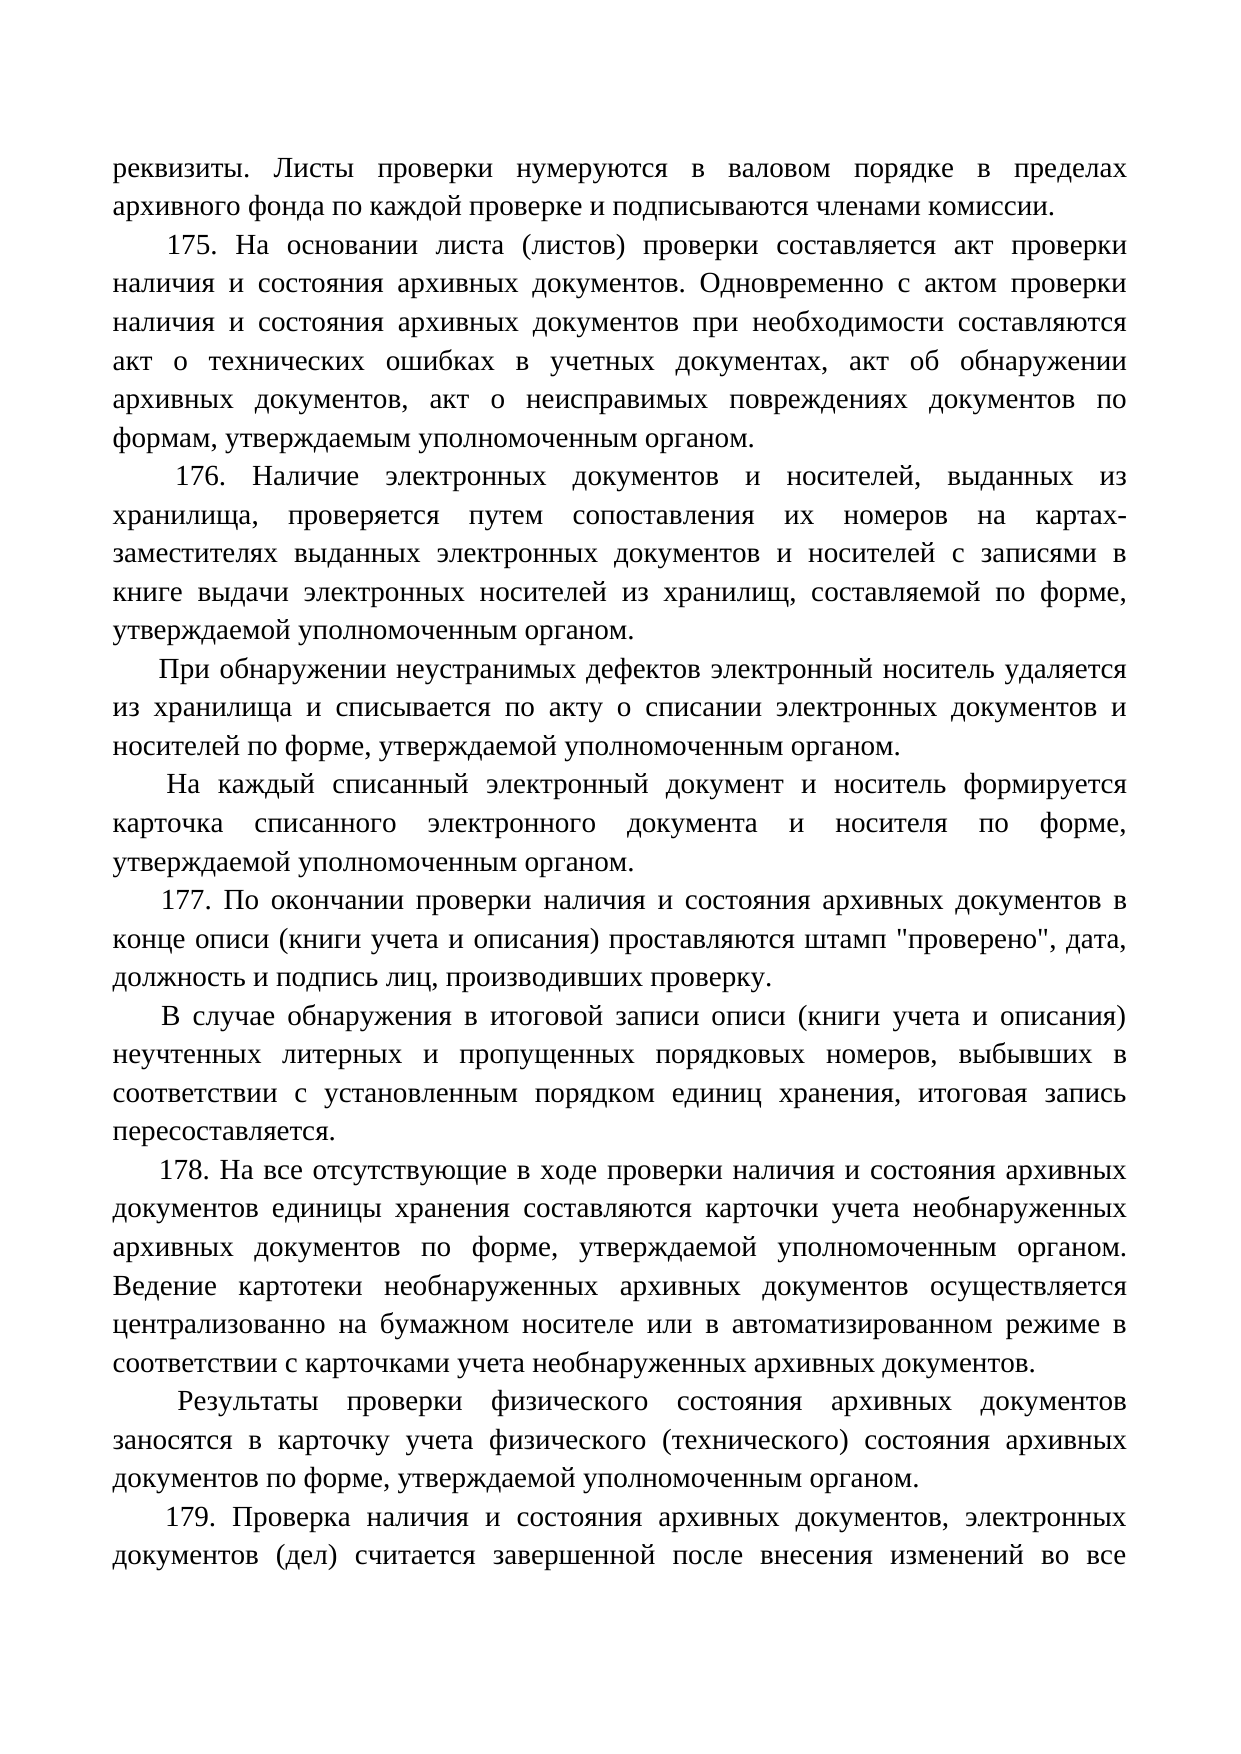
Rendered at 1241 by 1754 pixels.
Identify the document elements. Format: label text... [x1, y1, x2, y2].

text Результаты проверки физического состояния архивных документов заносятся в карточку учета физического (технического) состояния архивных документов по форме, утверждаемой уполномоченным органом. [112, 1383, 1128, 1494]
text 175. На основании листа (листов) проверки составляется акт проверки наличия и состояния архивных документов. Одновременно с актом проверки наличия и состояния архивных документов при необходимости составляются акт о технических ошибках в учетных документах, акт об обнаружении архивных документов, акт о неисправимых повреждениях документов по формам, утверждаемым уполномоченным органом. [112, 227, 1128, 453]
text В случае обнаружения в итоговой записи описи (книги учета и описания) неучтенных литерных и пропущенных порядковых номеров, выбывших в соответствии с установленным порядком единиц хранения, итоговая запись пересоставляется. [112, 998, 1128, 1147]
text 178. На все отсутствующие в ходе проверки наличия и состояния архивных документов единицы хранения составляются карточки учета необнаруженных архивных документов по форме, утверждаемой уполномоченным органом. Ведение картотеки необнаруженных архивных документов осуществляется централизованно на бумажном носителе или в автоматизированном режиме в соответствии с карточками учета необнаруженных архивных документов. [112, 1152, 1128, 1378]
text На каждый списанный электронный документ и носитель формируется карточка списанного электронного документа и носителя по форме, утверждаемой уполномоченным органом. [112, 767, 1128, 877]
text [112, 150, 1128, 222]
text 176. Наличие электронных документов и носителей, выданных из хранилища, проверяется путем сопоставления их номеров на картах-заместителях выданных электронных документов и носителей с записями в книге выдачи электронных носителей из хранилищ, составляемой по форме, утверждаемой уполномоченным органом. [112, 458, 1128, 646]
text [112, 1499, 1128, 1571]
text 177. По окончании проверки наличия и состояния архивных документов в конце описи (книги учета и описания) проставляются штамп "проверено", дата, должность и подпись лиц, производивших проверку. [112, 882, 1128, 993]
text При обнаружении неустранимых дефектов электронный носитель удаляется из хранилища и списывается по акту о списании электронных документов и носителей по форме, утверждаемой уполномоченным органом. [112, 651, 1128, 762]
